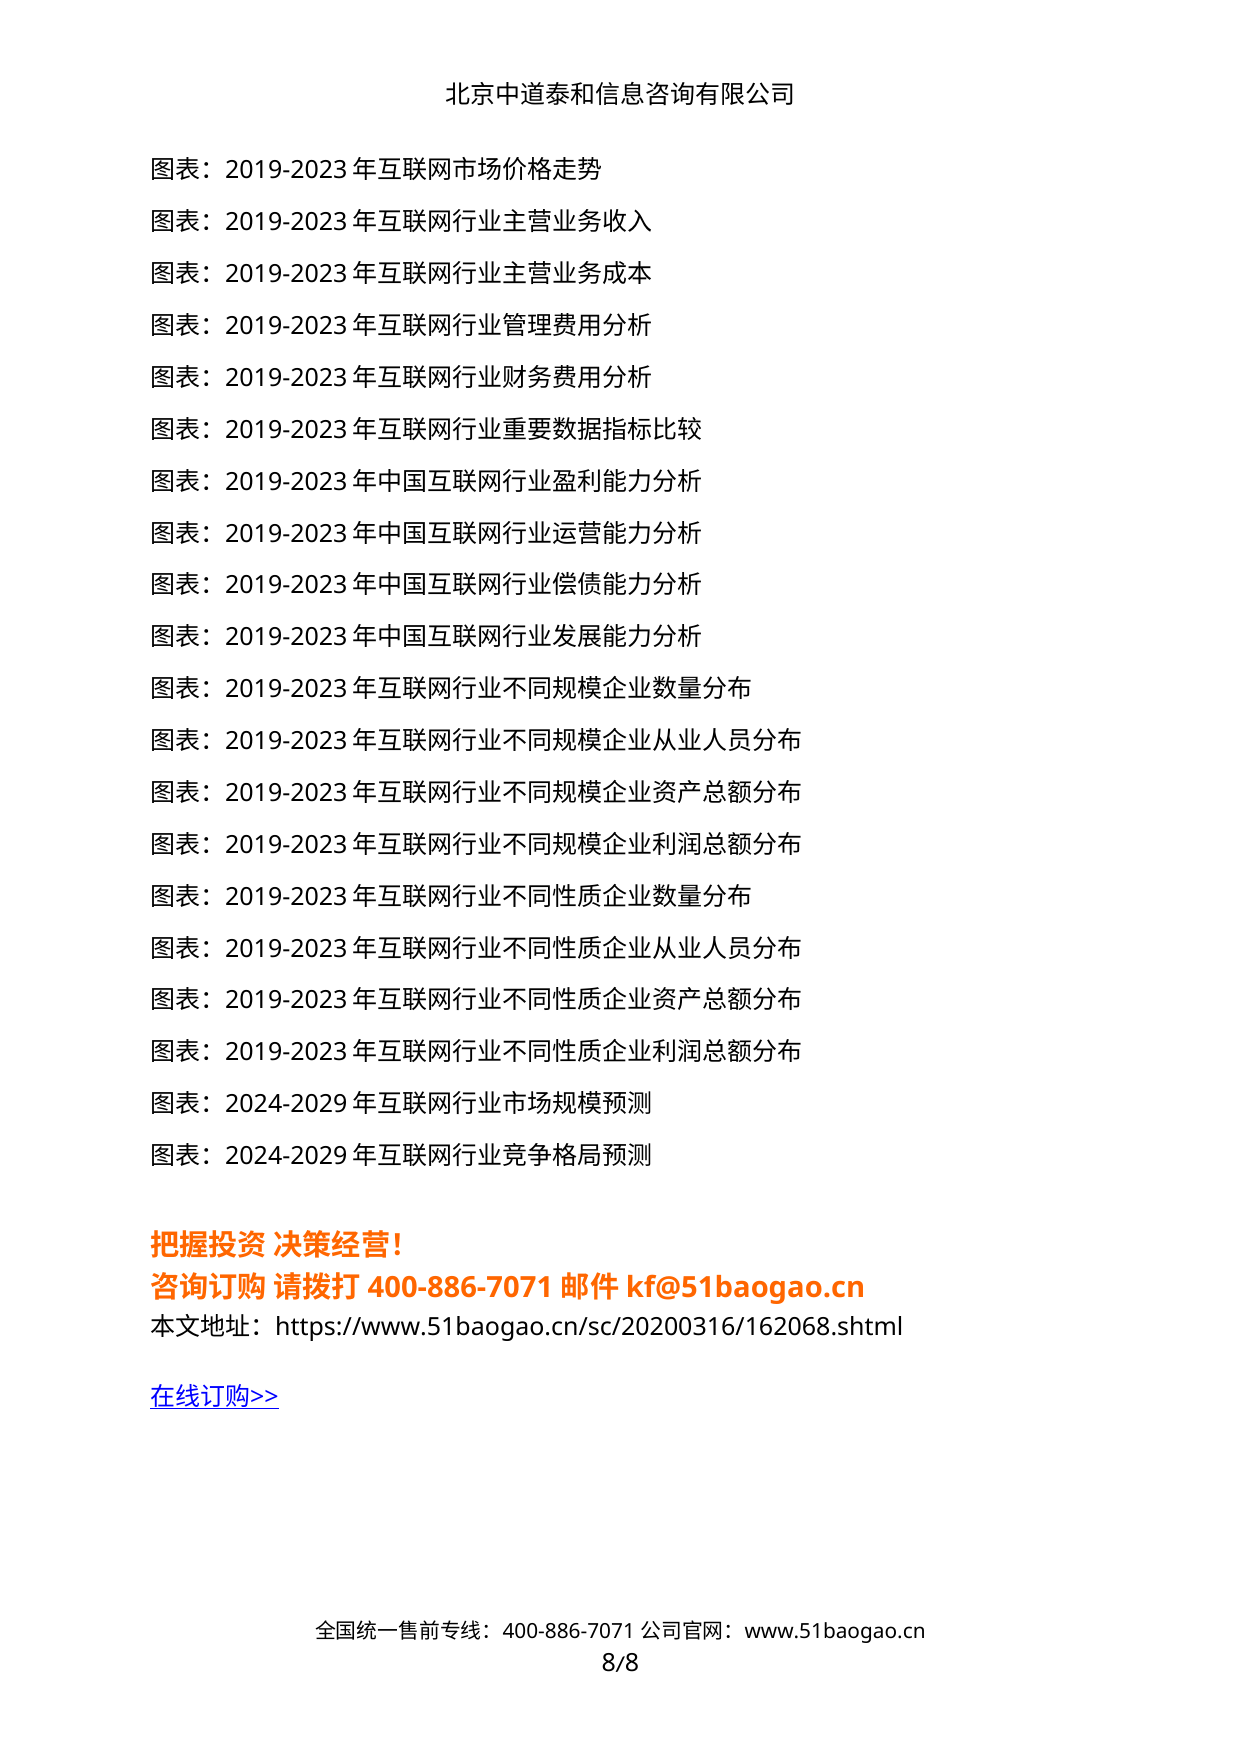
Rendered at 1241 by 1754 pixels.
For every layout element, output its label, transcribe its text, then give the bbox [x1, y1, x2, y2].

text 图表：2019-2023年互联网行业不同规模企业利润总额分布 [150, 824, 1090, 861]
text 图表：2019-2023年中国互联网行业运营能力分析 [150, 513, 1090, 549]
text 图表：2019-2023年互联网行业不同规模企业数量分布 [150, 669, 1090, 705]
text 图表：2019-2023年互联网行业重要数据指标比较 [150, 409, 1090, 446]
text 图表：2024-2029年互联网行业竞争格局预测 [150, 1136, 1090, 1172]
text 图表：2024-2029年互联网行业市场规模预测 [150, 1084, 1090, 1120]
text 图表：2019-2023年互联网行业不同性质企业利润总额分布 [150, 1032, 1090, 1068]
text 图表：2019-2023年互联网行业管理费用分析 [150, 306, 1090, 342]
text 图表：2019-2023年互联网行业不同规模企业从业人员分布 [150, 721, 1090, 757]
text 图表：2019-2023年互联网行业不同性质企业数量分布 [150, 876, 1090, 912]
text 在线订购>> [150, 1342, 1090, 1413]
text 图表：2019-2023年中国互联网行业盈利能力分析 [150, 461, 1090, 497]
text 图表：2019-2023年互联网行业主营业务收入 [150, 202, 1090, 238]
text 图表：2019-2023年互联网行业财务费用分析 [150, 357, 1090, 394]
text 图表：2019-2023年互联网行业不同性质企业资产总额分布 [150, 980, 1090, 1016]
text 图表：2019-2023年互联网行业不同规模企业资产总额分布 [150, 772, 1090, 809]
text 图表：2019-2023年中国互联网行业发展能力分析 [150, 617, 1090, 653]
text 把握投资 决策经营！咨询订购 请拨打 400-886-7071 邮件 kf@51baogao.cn本文地址：https://www.51baogao.cn/sc/20200316/162068.shtml [150, 1187, 1090, 1342]
text 图表：2019-2023年互联网市场价格走势 [150, 150, 1090, 186]
text 图表：2019-2023年互联网行业不同性质企业从业人员分布 [150, 928, 1090, 964]
text 图表：2019-2023年中国互联网行业偿债能力分析 [150, 565, 1090, 601]
text 图表：2019-2023年互联网行业主营业务成本 [150, 254, 1090, 290]
